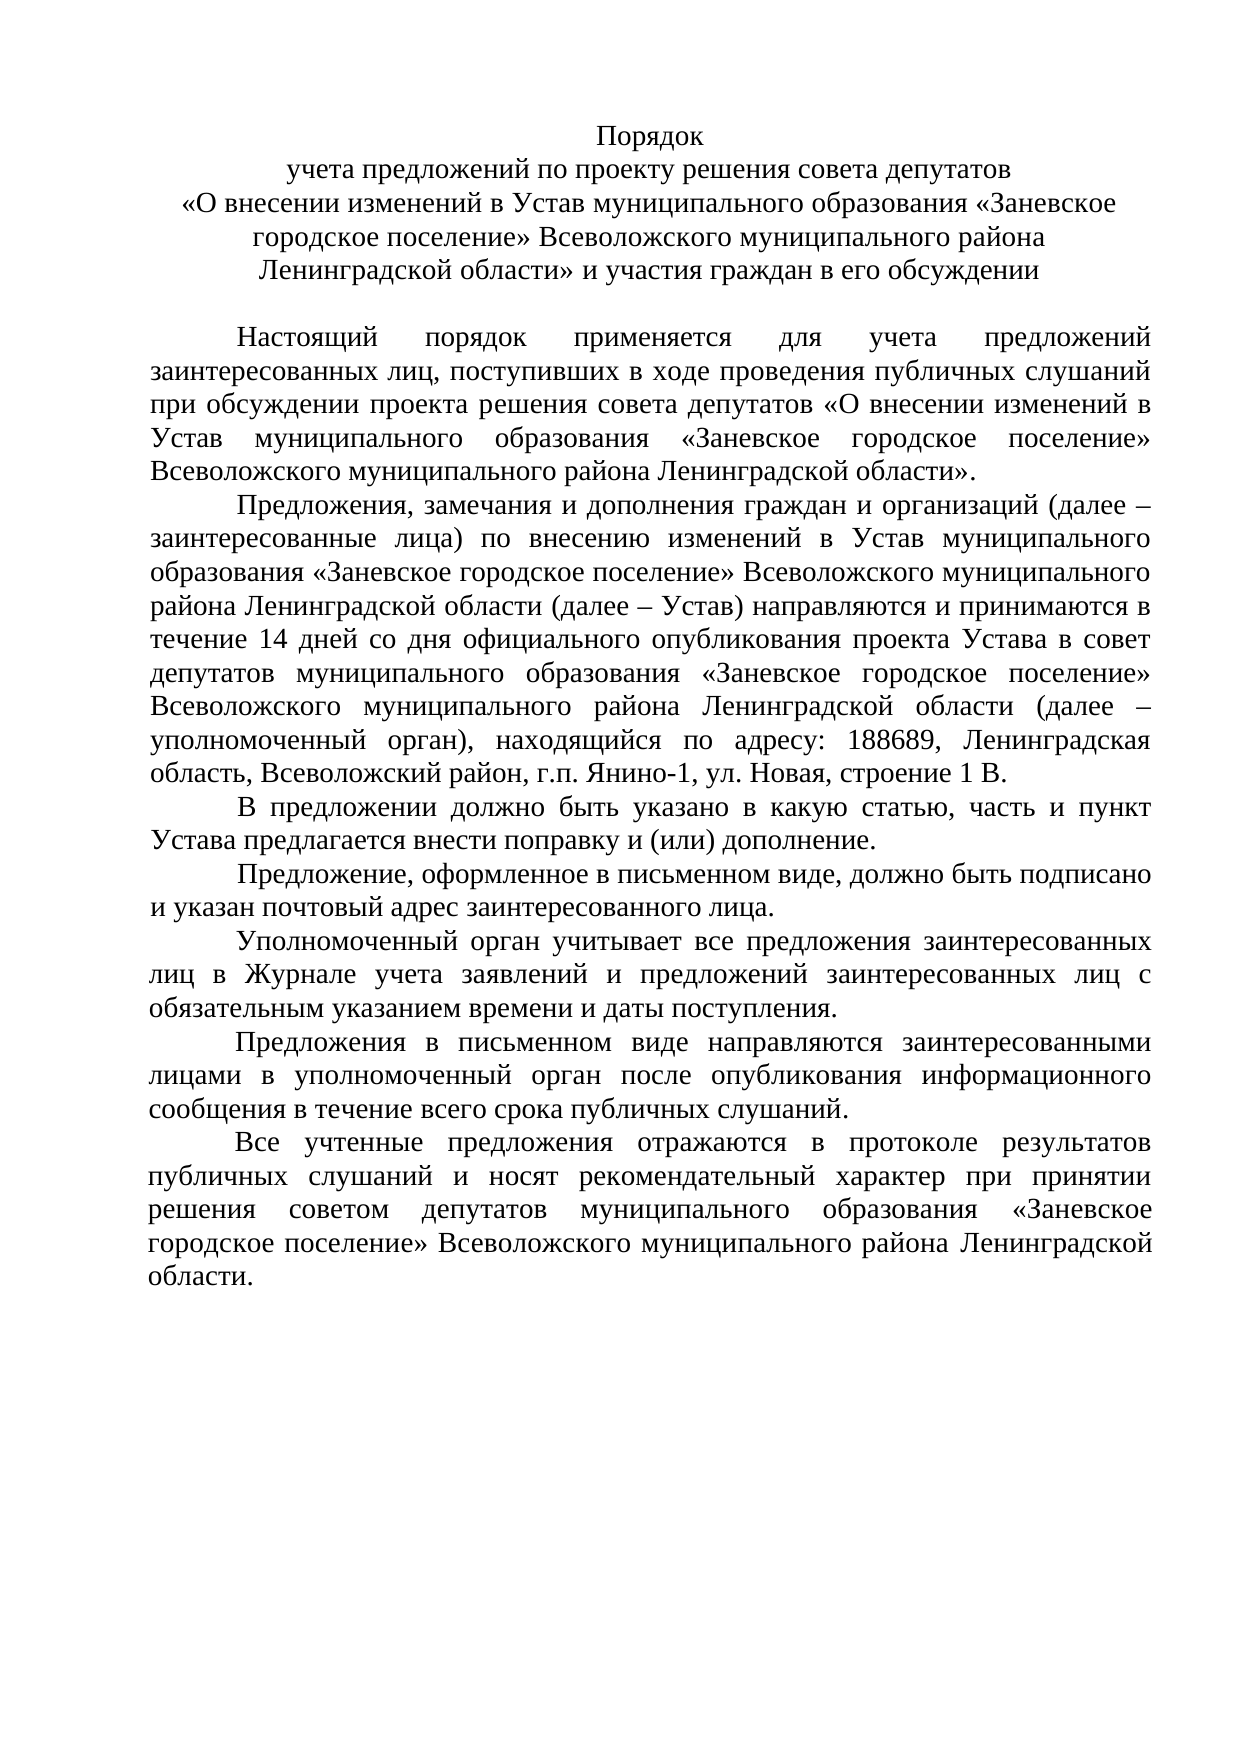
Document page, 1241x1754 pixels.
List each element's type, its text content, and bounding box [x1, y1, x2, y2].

text Предложения в письменном виде направляются заинтересованными лицами в уполномоченный орган после опубликования информационного сообщения в течение всего срока публичных слушаний. [148, 1024, 1153, 1124]
text Предложения, замечания и дополнения граждан и организаций (далее – заинтересованные лица) по внесению изменений в Устав муниципального образования «Заневское городское поселение» Всеволожского муниципального района Ленинградской области (далее – Устав) направляются и принимаются в течение 14 дней со дня официального опубликования проекта Устава в совет депутатов муниципального образования «Заневское городское поселение» Всеволожского муниципального района Ленинградской области (далее – уполномоченный орган), находящийся по адресу: 188689, Ленинградская область, Всеволожский район, г.п. Янино-1, ул. Новая, строение 1 В. [150, 487, 1152, 789]
text Уполномоченный орган учитывает все предложения заинтересованных лиц в Журнале учета заявлений и предложений заинтересованных лиц с обязательным указанием времени и даты поступления. [149, 923, 1153, 1024]
text «О внесении изменений в Устав муниципального образования «Заневское городское поселение» Всеволожского муниципального района [147, 185, 1152, 252]
text Порядок [148, 118, 1152, 152]
text Предложение, оформленное в письменном виде, должно быть подписано и указан почтовый адрес заинтересованного лица. [150, 856, 1153, 923]
text Все учтенные предложения отражаются в протоколе результатов публичных слушаний и носят рекомендательный характер при принятии решения советом депутатов муниципального образования «Заневское городское поселение» Всеволожского муниципального района Ленинградской области. [148, 1124, 1153, 1292]
text учета предложений по проекту решения совета депутатов [147, 152, 1152, 185]
text Ленинградской области» и участия граждан в его обсуждении [147, 252, 1152, 286]
text Настоящий порядок применяется для учета предложений заинтересованных лиц, поступивших в ходе проведения публичных слушаний при обсуждении проекта решения совета депутатов «О внесении изменений в Устав муниципального образования «Заневское городское поселение» Всеволожского муниципального района Ленинградской области». [150, 319, 1152, 487]
text В предложении должно быть указано в какую статью, часть и пункт Устава предлагается внести поправку и (или) дополнение. [150, 789, 1153, 856]
